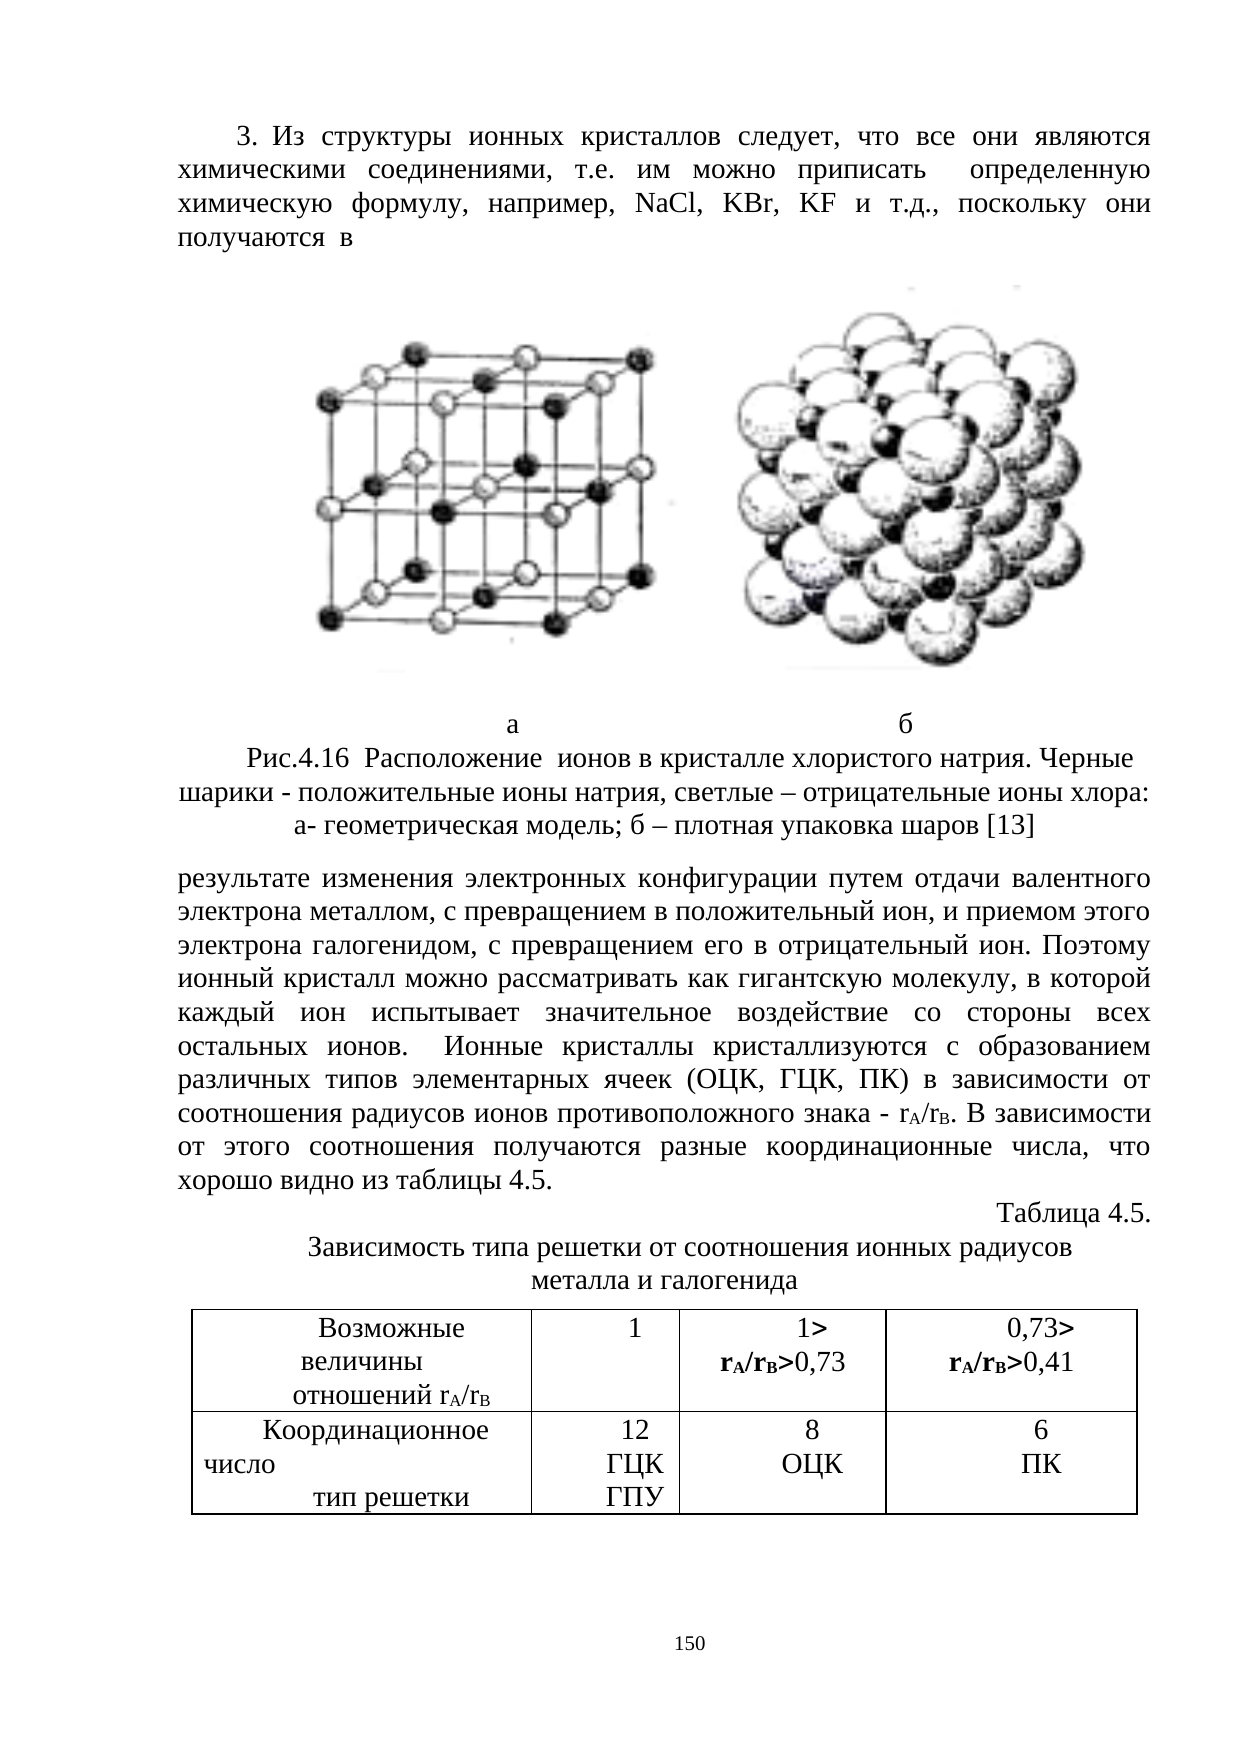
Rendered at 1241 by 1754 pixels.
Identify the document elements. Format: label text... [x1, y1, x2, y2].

list Таблица 4.5. [177, 1195, 1152, 1229]
table_header 1 rA/rB0,73 [680, 1310, 885, 1411]
table_cell 6 ПК [887, 1412, 1136, 1513]
table_header 0,73 rA/rB0,41 [887, 1310, 1136, 1411]
picture [236, 285, 1137, 673]
list Рис.4.16 Расположение ионов в кристалле хлористого натрия. Черные шарики - положительные ионы натрия, светлые – отрицательные ионы хлора: а- геометрическая модель; б – плотная упаковка шаров [13] [177, 740, 1152, 841]
table_cell 8 ОЦК [680, 1412, 885, 1513]
list а б [177, 707, 1152, 740]
list 3. Из структуры ионных кристаллов следует, что все они являются химическими соединениями, т.е. им можно приписать определенную химическую формулу, например, NaCl, KBr, KF и т.д., поскольку они получаются в [177, 118, 1152, 252]
table_cell Координационное число тип решетки [193, 1412, 531, 1513]
table_header 1 [532, 1310, 679, 1411]
list результате изменения электронных конфигурации путем отдачи валентного электрона металлом, с превращением в положительный ион, и приемом этого электрона галогенидом, с превращением его в отрицательный ион. Поэтому ионный кристалл можно рассматривать как гигантскую молекулу, в которой каждый ион испытывает значительное воздействие со стороны всех остальных ионов. Ионные кристаллы кристаллизуются с образованием различных типов элементарных ячеек (ОЦК, ГЦК, ПК) в зависимости от соотношения радиусов ионов противоположного знака - rA/rB. В зависимости от этого соотношения получаются разные координационные числа, что хорошо видно из таблицы 4.5. [177, 860, 1152, 1195]
list Зависимость типа решетки от соотношения ионных радиусов металла и галогенида [177, 1229, 1152, 1296]
table_header Возможные величины отношений rA/rB [193, 1310, 531, 1411]
table_cell 12 ГЦК ГПУ [532, 1412, 679, 1513]
